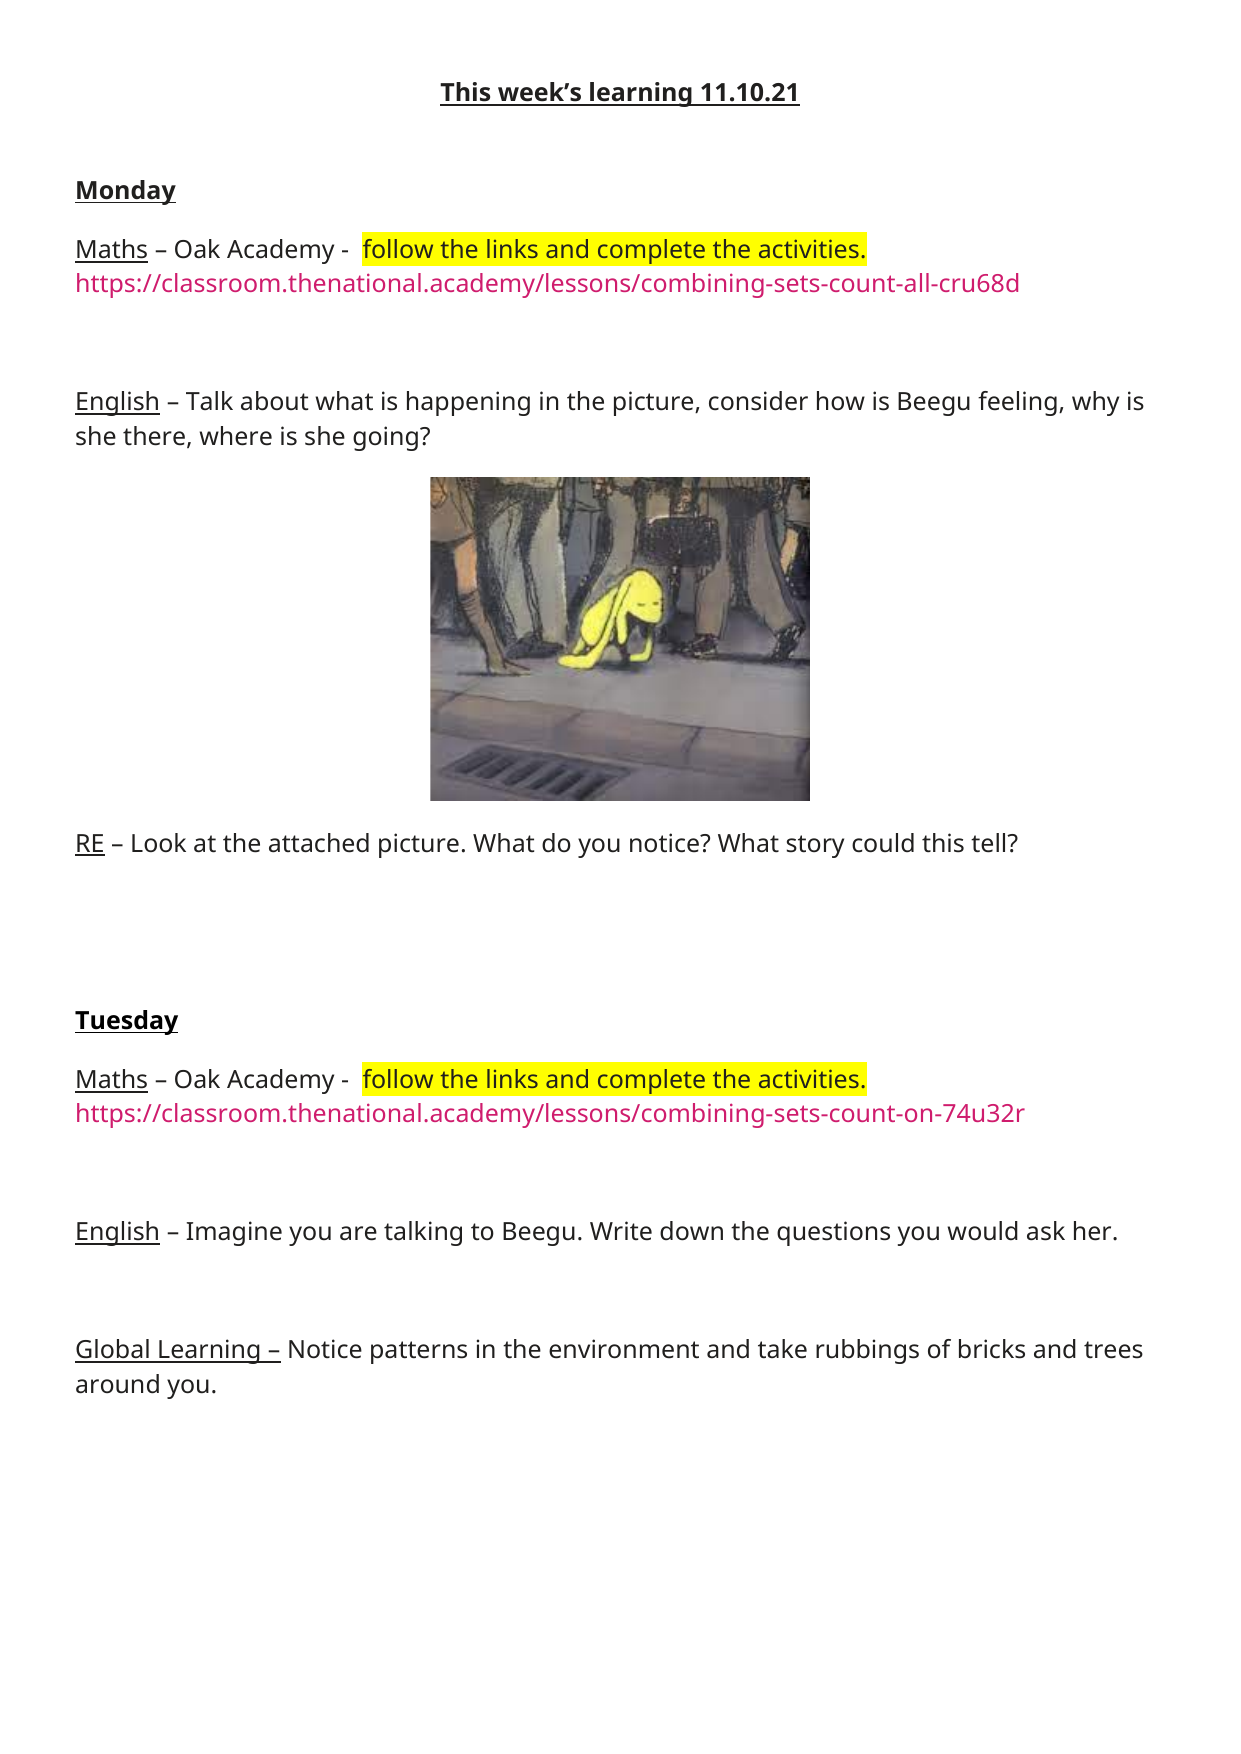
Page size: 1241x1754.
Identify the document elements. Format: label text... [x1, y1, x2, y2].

text English – Imagine you are talking to Beegu. Write down the questions you would ask her. [75, 1214, 1165, 1248]
text English – Talk about what is happening in the picture, consider how is Beegu feeling, why is she there, where is she going? [75, 384, 1165, 452]
text Maths – Oak Academy - follow the links and complete the activities. https://classroom.thenational.academy/lessons/combining-sets-count-on-74u32r [75, 1062, 1165, 1130]
text This week’s learning 11.10.21 [75, 75, 1165, 109]
text Global Learning – Notice patterns in the environment and take rubbings of bricks and trees around you. [75, 1332, 1165, 1400]
text Maths – Oak Academy - follow the links and complete the activities. https://classroom.thenational.academy/lessons/combining-sets-count-all-cru68d [75, 232, 1165, 300]
text RE – Look at the attached picture. What do you notice? What story could this tell? [75, 826, 1165, 860]
text Monday [75, 173, 1165, 207]
picture [430, 477, 810, 801]
text Tuesday [75, 1003, 1165, 1037]
